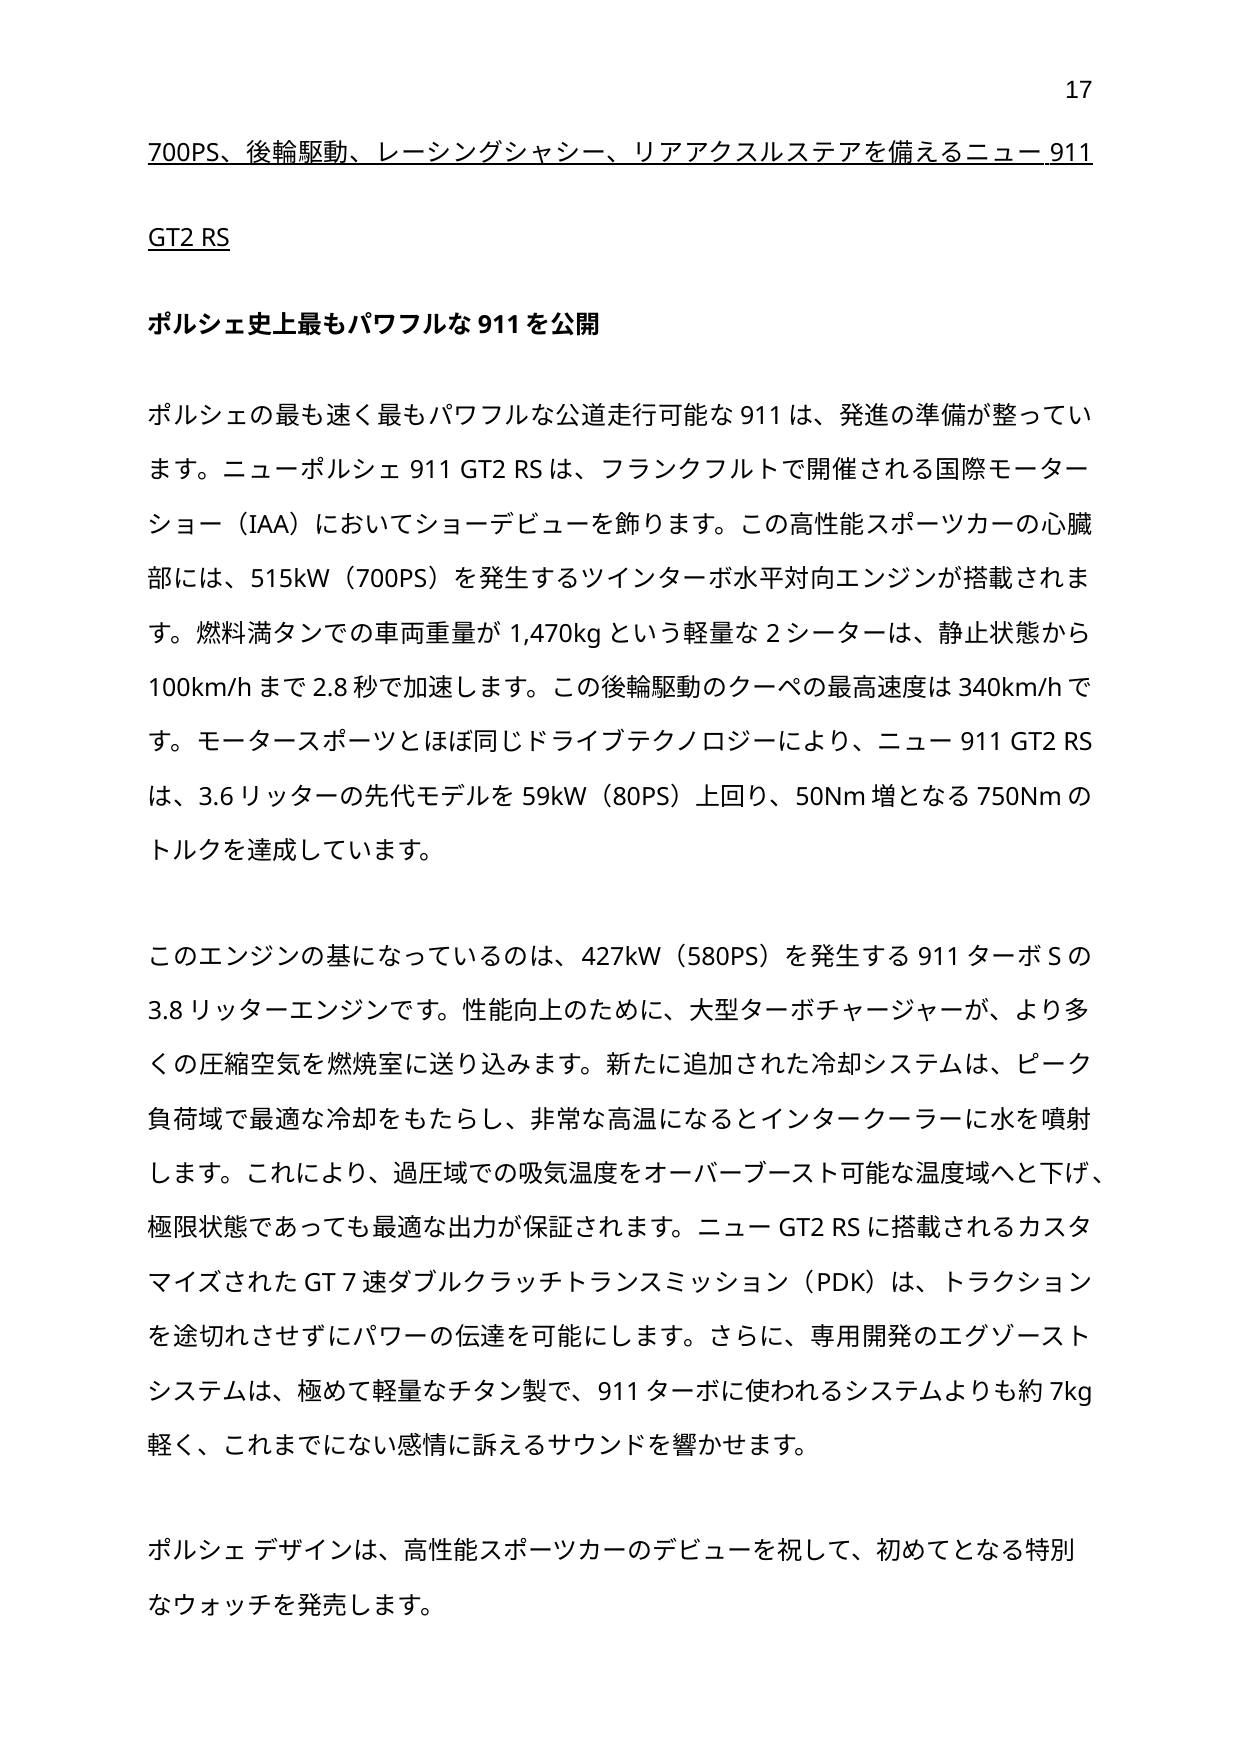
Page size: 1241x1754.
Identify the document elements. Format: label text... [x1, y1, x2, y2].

text ポルシェの最も速く最もパワフルな公道走行可能な911は、発進の準備が整っています。ニューポルシェ911 GT2 RSは、フランクフルトで開催される国際モーターショー（IAA）においてショーデビューを飾ります。この高性能スポーツカーの心臓部には、515kW（700PS）を発生するツインターボ水平対向エンジンが搭載されます。燃料満タンでの車両重量が1,470kgという軽量な2シーターは、静止状態から100km/hまで2.8秒で加速します。この後輪駆動のクーペの最高速度は340km/hです。モータースポーツとほぼ同じドライブテクノロジーにより、ニュー911 GT2 RSは、3.6リッターの先代モデルを59kW（80PS）上回り、50Nm増となる750Nmのトルクを達成しています。 [148, 396, 1092, 867]
text 700PS、後輪駆動、レーシングシャシー、リアアクスルステアを備えるニュー911 GT2 RS [148, 132, 1092, 163]
text ポルシェ デザインは、高性能スポーツカーのデビューを祝して、初めてとなる特別なウォッチを発売します。 [148, 1531, 1092, 1621]
text このエンジンの基になっているのは、427kW（580PS）を発生する911ターボSの3.8リッターエンジンです。性能向上のために、大型ターボチャージャーが、より多くの圧縮空気を燃焼室に送り込みます。新たに追加された冷却システムは、ピーク負荷域で最適な冷却をもたらし、非常な高温になるとインタークーラーに水を噴射します。これにより、過圧域での吸気温度をオーバーブースト可能な温度域へと下げ、極限状態であっても最適な出力が保証されます。ニューGT2 RSに搭載されるカスタマイズされたGT 7速ダブルクラッチトランスミッション（PDK）は、トラクションを途切れさせずにパワーの伝達を可能にします。さらに、専用開発のエグゾーストシステムは、極めて軽量なチタン製で、911ターボに使われるシステムよりも約7kg軽く、これまでにない感情に訴えるサウンドを響かせます。 [148, 936, 1092, 1462]
text ポルシェ史上最もパワフルな911を公開 [148, 305, 1092, 341]
text 700PS、後輪駆動、レーシングシャシー、リアアクスルステアを備えるニュー911 GT2 RS [148, 164, 1092, 254]
